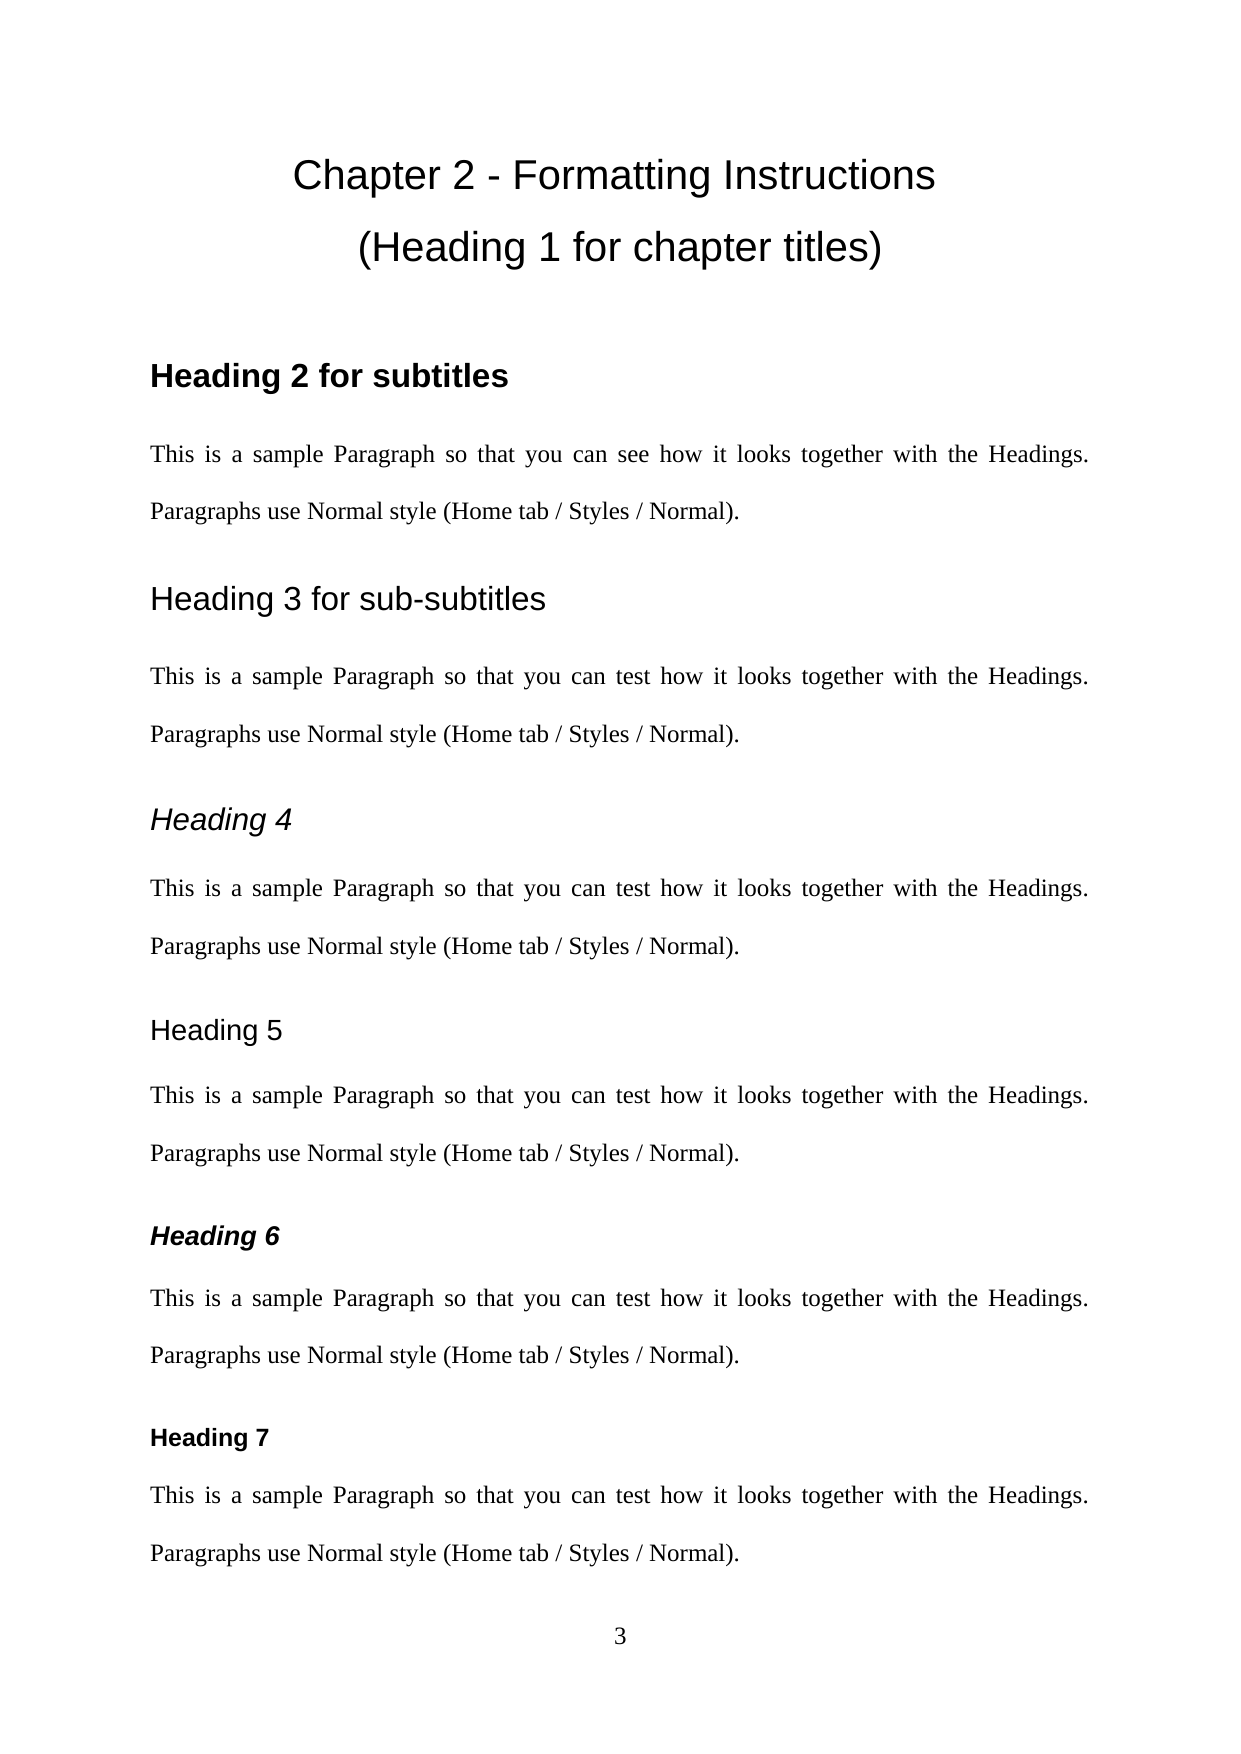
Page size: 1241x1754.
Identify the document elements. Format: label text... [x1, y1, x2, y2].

text This is a sample Paragraph so that you can see how it looks together with the Headings. Paragraphs use Normal style (Home tab / Styles / Normal). [150, 439, 1090, 525]
subtitle Heading 2 for subtitles [150, 356, 1090, 395]
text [150, 1480, 1090, 1567]
subtitle Heading 7 [150, 1423, 1090, 1452]
subtitle Heading 5 [150, 1013, 1090, 1047]
text This is a sample Paragraph so that you can test how it looks together with the Headings. Paragraphs use Normal style (Home tab / Styles / Normal). [150, 873, 1090, 959]
subtitle Chapter 2 - Formatting Instructions (Heading 1 for chapter titles) [150, 150, 1090, 270]
subtitle Heading 4 [150, 801, 1090, 837]
subtitle Heading 6 [150, 1220, 1090, 1252]
subtitle Heading 3 for sub-subtitles [150, 579, 1090, 617]
text This is a sample Paragraph so that you can test how it looks together with the Headings. Paragraphs use Normal style (Home tab / Styles / Normal). [150, 1283, 1090, 1369]
text This is a sample Paragraph so that you can test how it looks together with the Headings. Paragraphs use Normal style (Home tab / Styles / Normal). [150, 661, 1090, 748]
text This is a sample Paragraph so that you can test how it looks together with the Headings. Paragraphs use Normal style (Home tab / Styles / Normal). [150, 1080, 1090, 1167]
